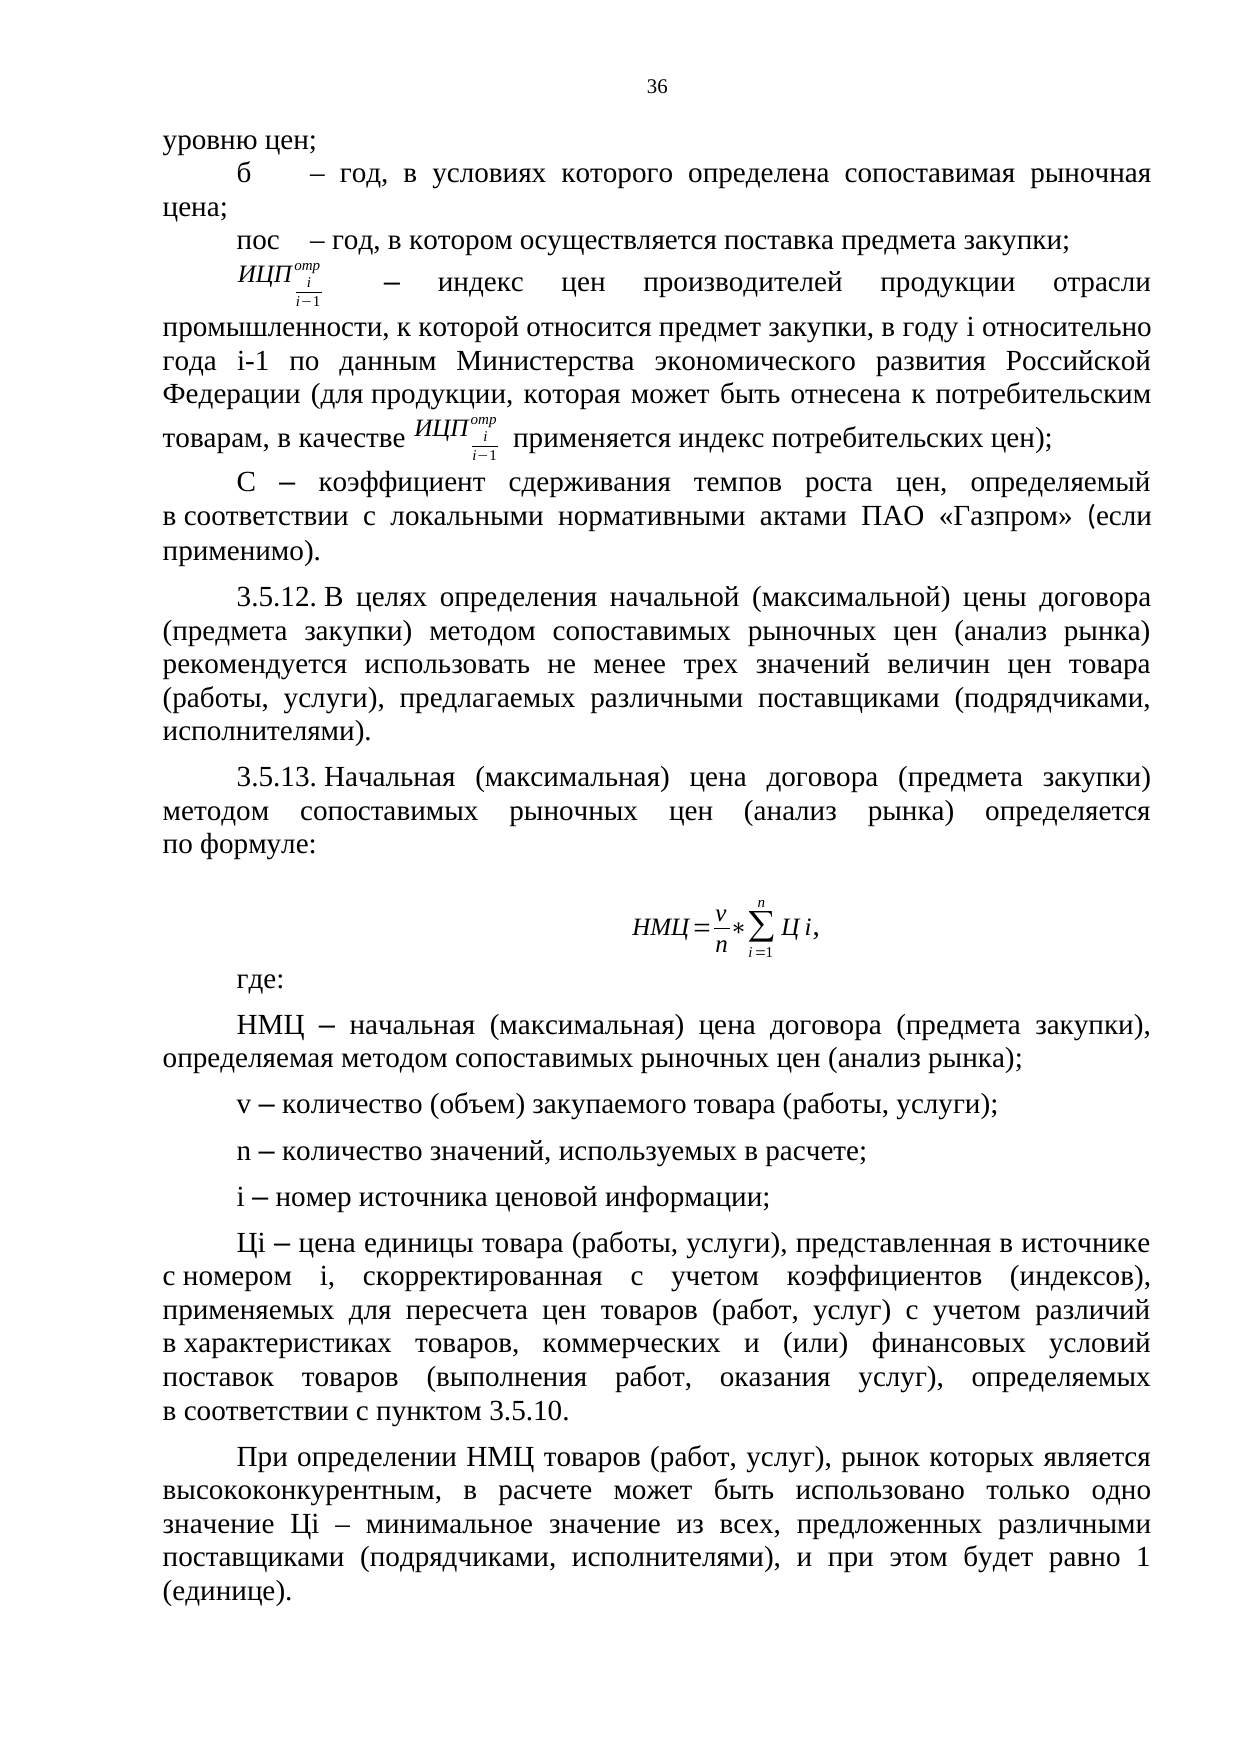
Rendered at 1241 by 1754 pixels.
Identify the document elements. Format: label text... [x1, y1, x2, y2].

text При определении НМЦ товаров (работ, услуг), рынок которых является высококонкурентным, в расчете может быть использовано только одно значение Цi – минимальное значение из всех, предложенных различными поставщиками (подрядчиками, исполнителями), и при этом будет равно 1 (единице). [162, 1439, 1152, 1606]
text б – год, в условиях которого определена сопоставимая рыночная цена; [162, 155, 1152, 222]
text C – коэффициент сдерживания темпов роста цен, определяемый в соответствии с локальными нормативными актами ПАО «Газпром» (если применимо). [162, 464, 1152, 567]
text , [225, 893, 1152, 961]
text i – номер источника ценовой информации; [162, 1179, 1152, 1212]
text НМЦ – начальная (максимальная) цена договора (предмета закупки), определяемая методом сопоставимых рыночных цен (анализ рынка); [162, 1007, 1152, 1074]
text n – количество значений, используемых в расчете; [162, 1133, 1152, 1166]
text Цi – цена единицы товара (работы, услуги), представленная в источнике с номером i, скорректированная с учетом коэффициентов (индексов), применяемых для пересчета цен товаров (работ, услуг) с учетом различий в характеристиках товаров, коммерческих и (или) финансовых условий поставок товаров (выполнения работ, оказания услуг), определяемых в соответствии с пунктом 3.5.10. [162, 1225, 1152, 1426]
text пос – год, в котором осуществляется поставка предмета закупки; [162, 222, 1152, 256]
text где: [162, 961, 1152, 994]
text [162, 122, 1152, 155]
list Начальная (максимальная) цена договора (предмета закупки) методом сопоставимых рыночных цен (анализ рынка) определяется по формуле: [162, 759, 1152, 860]
list В целях определения начальной (максимальной) цены договора (предмета закупки) методом сопоставимых рыночных цен (анализ рынка) рекомендуется использовать не менее трех значений величин цен товара (работы, услуги), предлагаемых различными поставщиками (подрядчиками, исполнителями). [162, 579, 1152, 747]
text v – количество (объем) закупаемого товара (работы, услуги); [162, 1086, 1152, 1120]
text – индекс цен производителей продукции отрасли промышленности, к которой относится предмет закупки, в году i относительно года i-1 по данным Министерства экономического развития Российской Федерации (для продукции, которая может быть отнесена к потребительским товарам, в качестве применяется индекс потребительских цен); [162, 256, 1152, 464]
